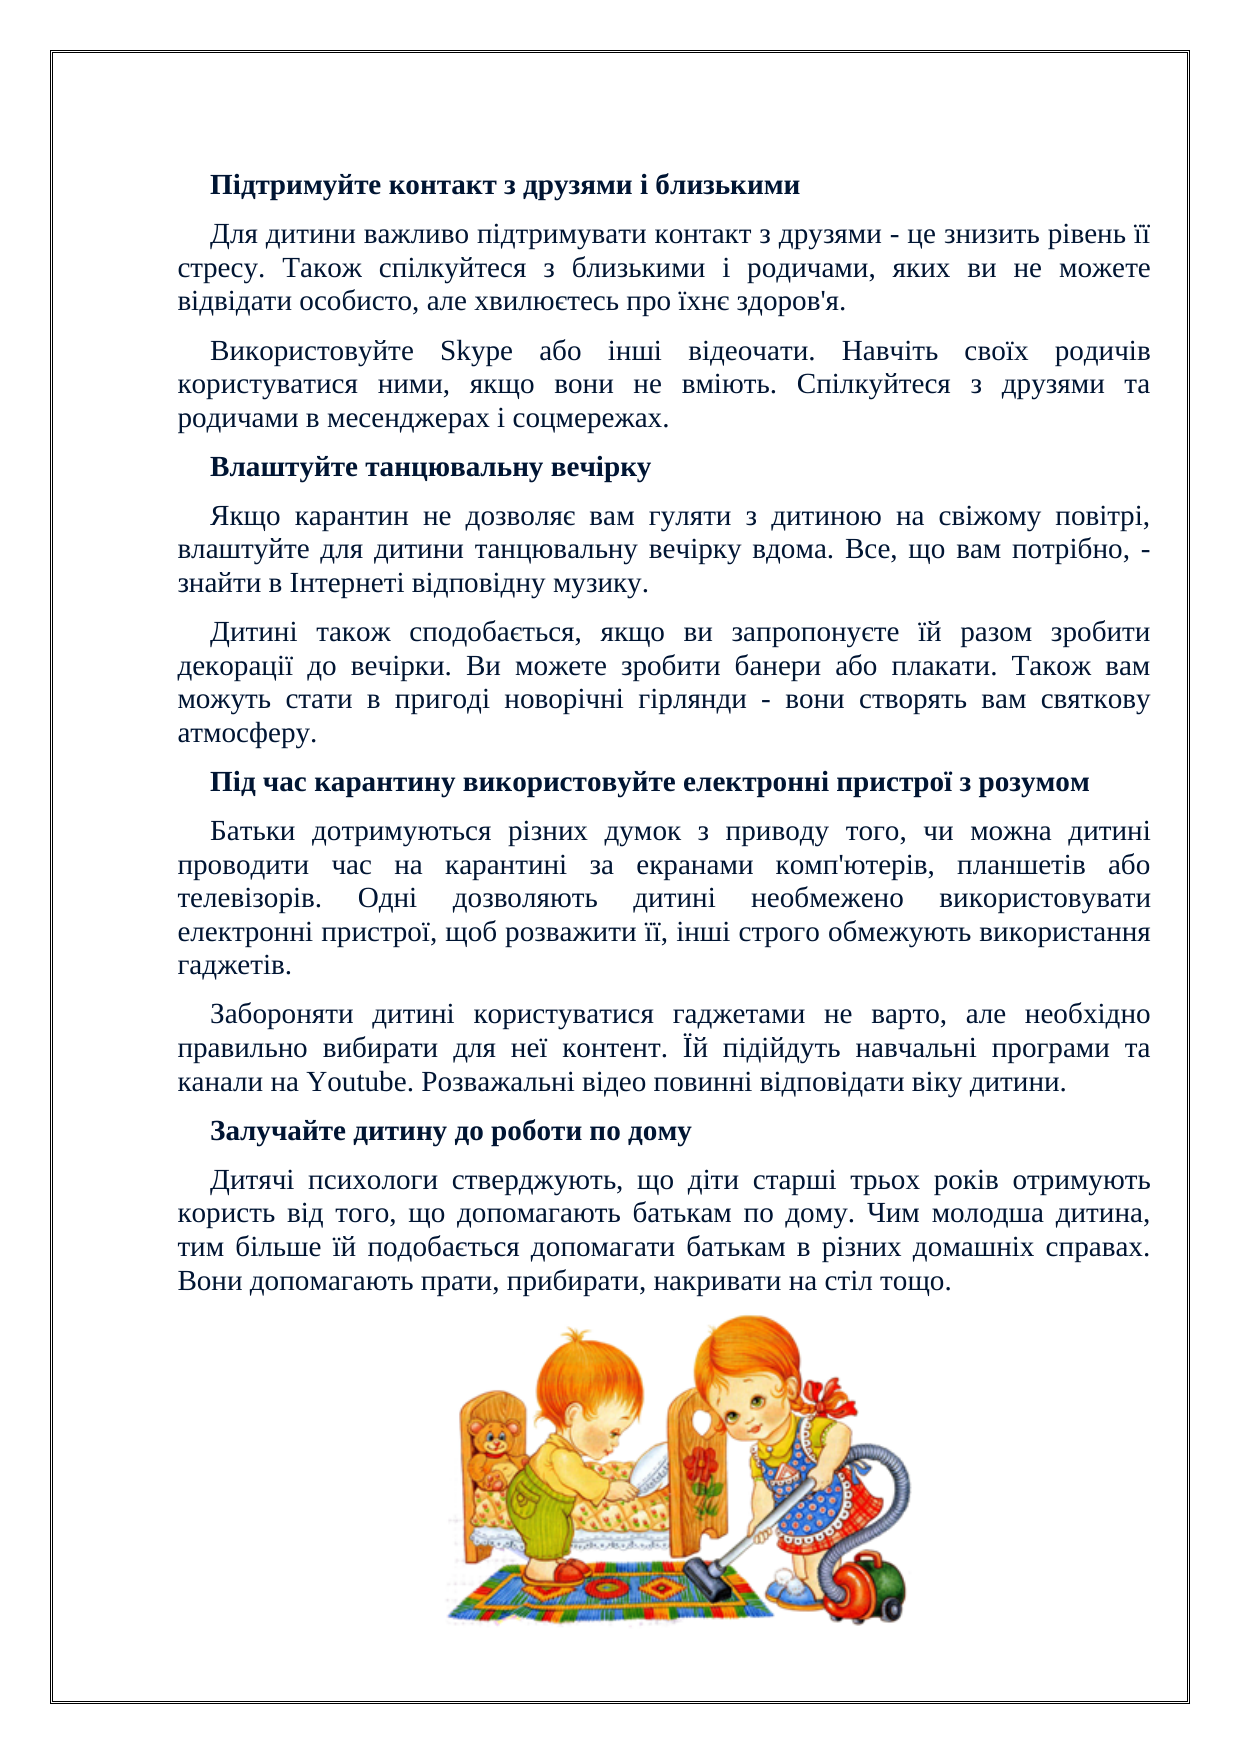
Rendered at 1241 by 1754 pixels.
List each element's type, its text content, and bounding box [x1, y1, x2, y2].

text Батьки дотримуються різних думок з приводу того, чи можна дитині проводити час на карантині за екранами комп'ютерів, планшетів або телевізорів. Одні дозволяють дитині необмежено використовувати електронні пристрої, щоб розважити її, інші строго обмежують використання гаджетів. [177, 813, 1152, 981]
text Під час карантину використовуйте електронні пристрої з розумом [177, 764, 1152, 798]
text Якщо карантин не дозволяє вам гуляти з дитиною на свіжому повітрі, влаштуйте для дитини танцювальну вечірку вдома. Все, що вам потрібно, - знайти в Інтернеті відповідну музику. [177, 498, 1152, 599]
text Дитині також сподобається, якщо ви запропонуєте їй разом зробити декорації до вечірки. Ви можете зробити банери або плакати. Також вам можуть стати в пригоді новорічні гірлянди - вони створять вам святкову атмосферу. [177, 614, 1152, 748]
picture [444, 1311, 918, 1629]
text Влаштуйте танцювальну вечірку [177, 449, 1152, 482]
text Використовуйте Skype або інші відеочати. Навчіть своїх родичів користуватися ними, якщо вони не вміють. Спілкуйтеся з друзями та родичами в месенджерах і соцмережах. [177, 333, 1152, 433]
text Для дитини важливо підтримувати контакт з друзями - це знизить рівень її стресу. Також спілкуйтеся з близькими і родичами, яких ви не можете відвідати особисто, але хвилюєтесь про їхнє здоров'я. [177, 216, 1152, 317]
text Дитячі психологи стверджують, що діти старші трьох років отримують користь від того, що допомагають батькам по дому. Чим молодша дитина, тим більше їй подобається допомагати батькам в різних домашніх справах. Вони допомагають прати, прибирати, накривати на стіл тощо. [177, 1162, 1152, 1296]
text Забороняти дитині користуватися гаджетами не варто, але необхідно правильно вибирати для неї контент. Їй підійдуть навчальні програми та канали на Youtube. Розважальні відео повинні відповідати віку дитини. [177, 997, 1152, 1097]
text Залучайте дитину до роботи по дому [177, 1113, 1152, 1146]
text Підтримуйте контакт з друзями і близькими [177, 167, 1152, 201]
